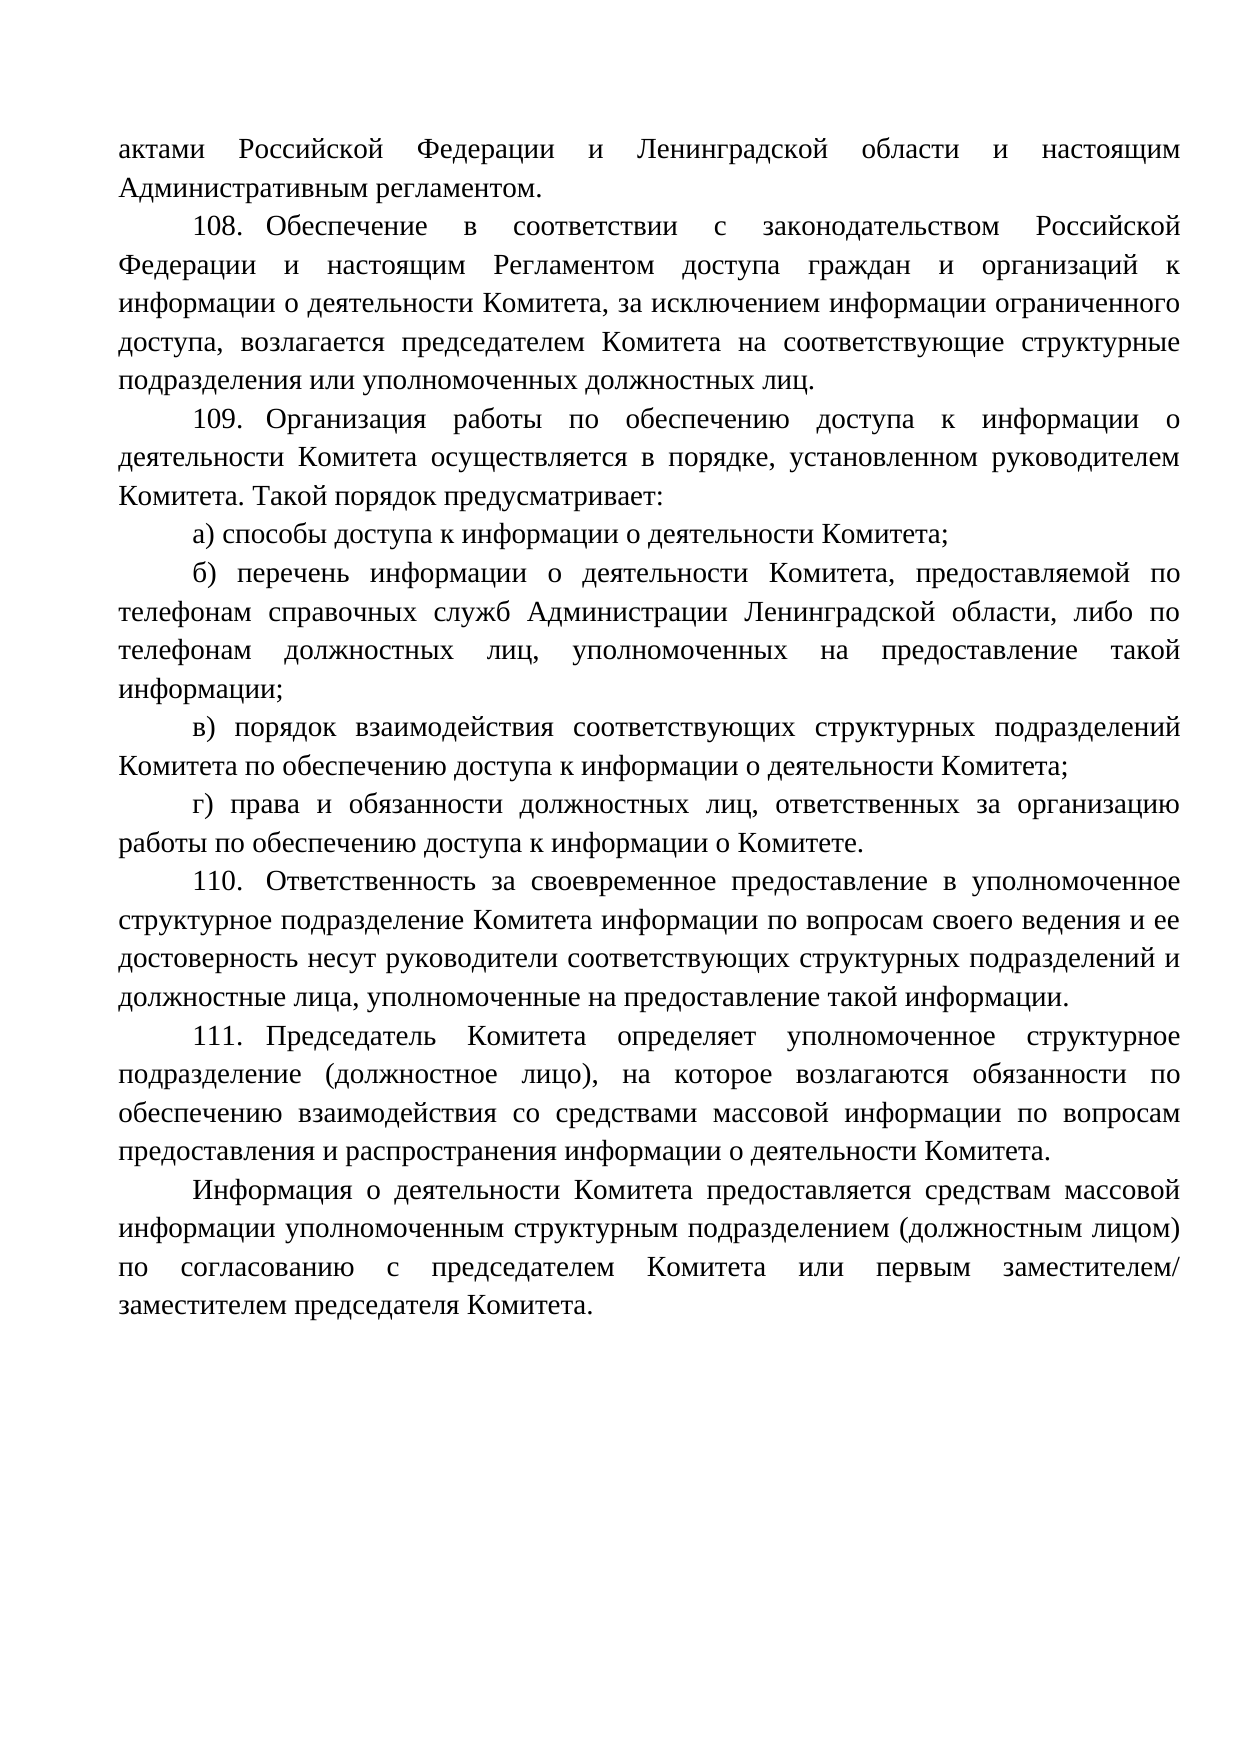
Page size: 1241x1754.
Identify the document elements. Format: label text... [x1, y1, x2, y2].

text б)перечень информации о деятельности Комитета, предоставляемой по телефонам справочных служб Администрации Ленинградской области либо по телефонам должностных лиц, уполномоченных на предоставление такой информации; [118, 555, 1181, 704]
text г) права и обязанности должностных лиц, ответственных за организацию работы по обеспечению доступа к информации о Комитете. [118, 786, 1181, 858]
list Организация работы по обеспечению доступа к информации о деятельности Комитета осуществляется в порядке, установленном руководителем Комитета. Такой порядок предусматривает: [118, 401, 1181, 512]
list Ответственность за своевременное предоставление в уполномоченное структурное подразделение Комитета информации по вопросам своего ведения и ее достоверность несут руководители соответствующих структурных подразделений и должностные лица, уполномоченные на предоставление такой информации. [118, 863, 1181, 1013]
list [118, 131, 1181, 203]
text в) порядок взаимодействия соответствующих структурных подразделений Комитета по обеспечению доступа к информации о деятельности Комитета; [118, 709, 1181, 781]
text а) способы доступа к информации о деятельности Комитета; [118, 517, 1181, 550]
list Председатель Комитета определяет уполномоченное структурное подразделение (должностное лицо), на которое возлагаются обязанности по обеспечению взаимодействия со средствами массовой информации по вопросам предоставления и распространения информации о деятельности Комитета. [118, 1018, 1181, 1167]
list Обеспечение в соответствии с законодательством Российской Федерации и настоящим Регламентом доступа граждан и организаций к информации о деятельности Комитета, за исключением информации ограниченного доступа, возлагается председателем Комитета на соответствующие структурные подразделения или уполномоченных должностных лиц. [118, 208, 1181, 396]
text Информация о деятельности Комитета предоставляется средствам массовой информации уполномоченным структурным подразделением (должностным лицом) по согласованию с председателем Комитета или первым заместителем заместителем председателя Комитета. [118, 1172, 1181, 1321]
